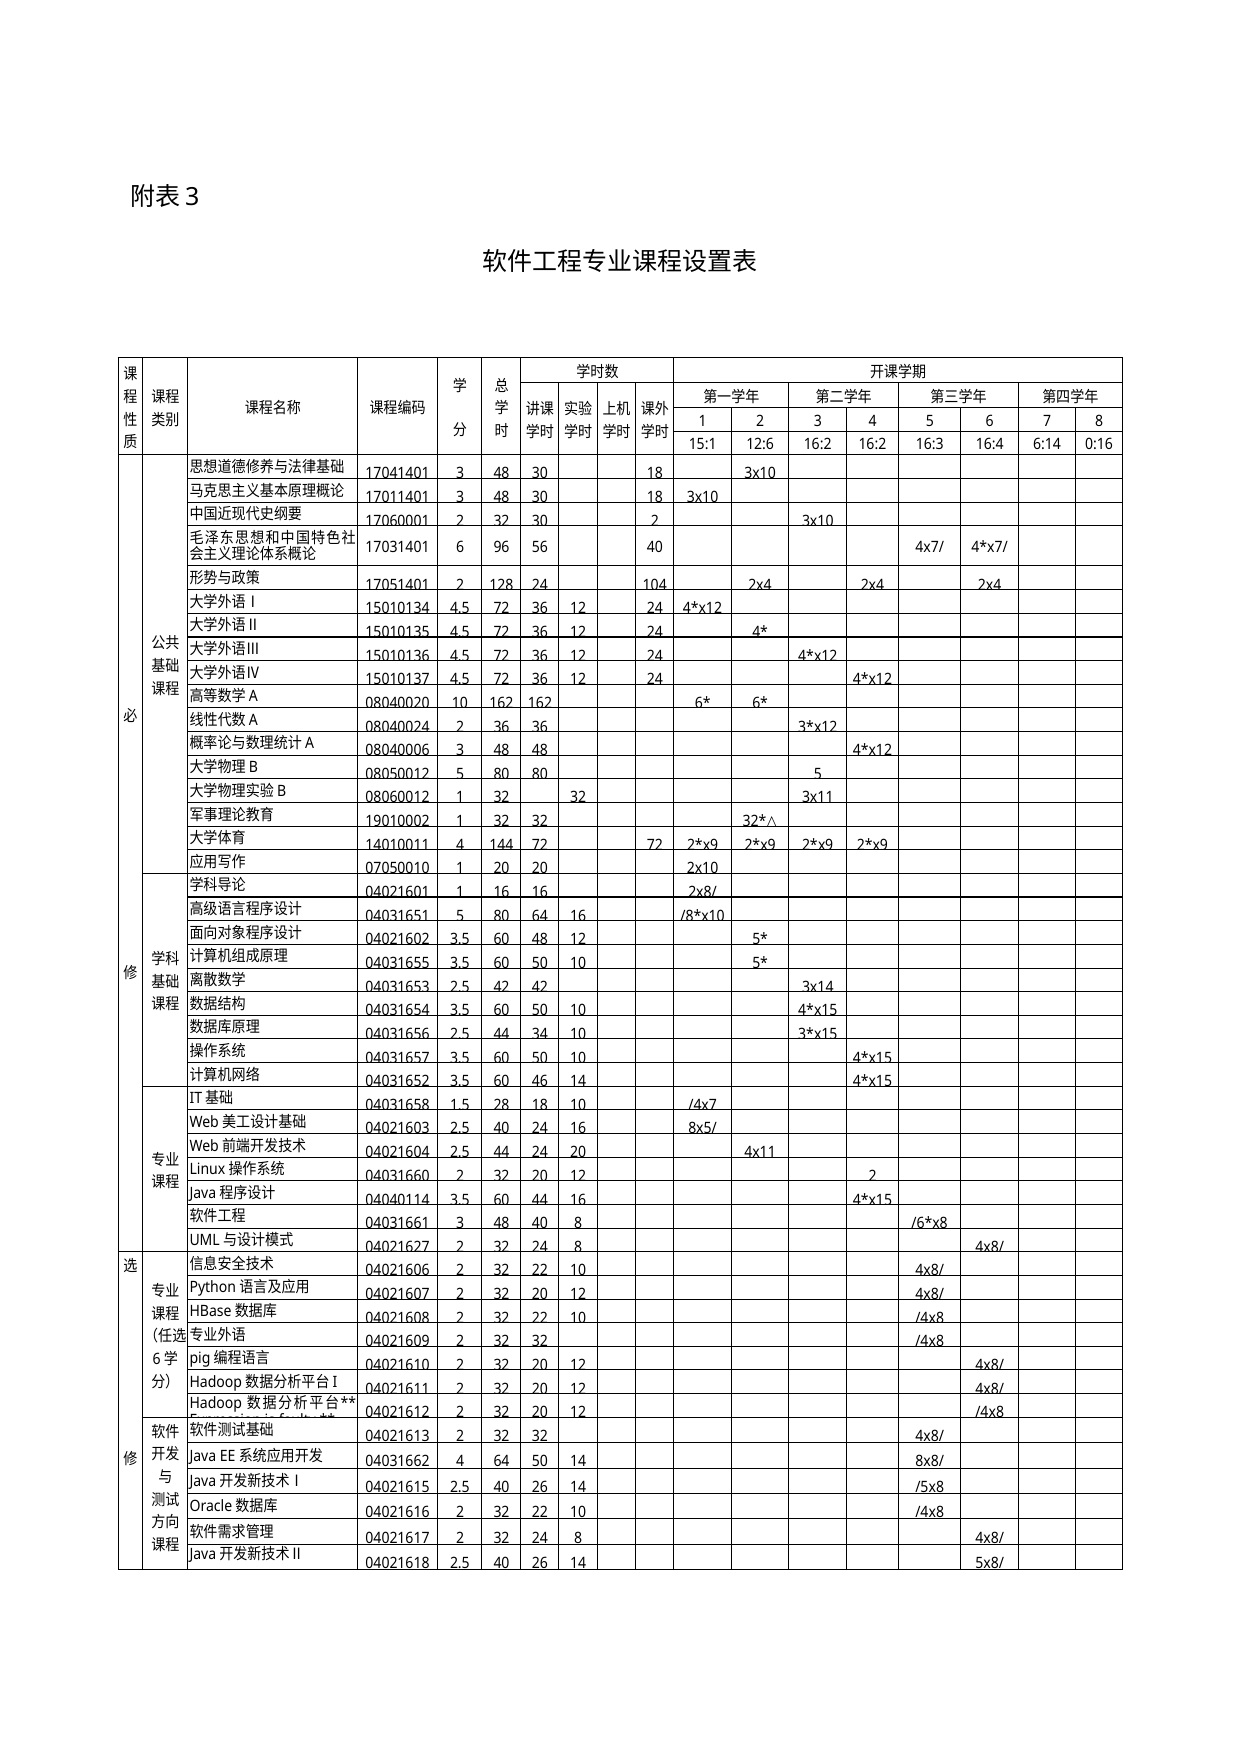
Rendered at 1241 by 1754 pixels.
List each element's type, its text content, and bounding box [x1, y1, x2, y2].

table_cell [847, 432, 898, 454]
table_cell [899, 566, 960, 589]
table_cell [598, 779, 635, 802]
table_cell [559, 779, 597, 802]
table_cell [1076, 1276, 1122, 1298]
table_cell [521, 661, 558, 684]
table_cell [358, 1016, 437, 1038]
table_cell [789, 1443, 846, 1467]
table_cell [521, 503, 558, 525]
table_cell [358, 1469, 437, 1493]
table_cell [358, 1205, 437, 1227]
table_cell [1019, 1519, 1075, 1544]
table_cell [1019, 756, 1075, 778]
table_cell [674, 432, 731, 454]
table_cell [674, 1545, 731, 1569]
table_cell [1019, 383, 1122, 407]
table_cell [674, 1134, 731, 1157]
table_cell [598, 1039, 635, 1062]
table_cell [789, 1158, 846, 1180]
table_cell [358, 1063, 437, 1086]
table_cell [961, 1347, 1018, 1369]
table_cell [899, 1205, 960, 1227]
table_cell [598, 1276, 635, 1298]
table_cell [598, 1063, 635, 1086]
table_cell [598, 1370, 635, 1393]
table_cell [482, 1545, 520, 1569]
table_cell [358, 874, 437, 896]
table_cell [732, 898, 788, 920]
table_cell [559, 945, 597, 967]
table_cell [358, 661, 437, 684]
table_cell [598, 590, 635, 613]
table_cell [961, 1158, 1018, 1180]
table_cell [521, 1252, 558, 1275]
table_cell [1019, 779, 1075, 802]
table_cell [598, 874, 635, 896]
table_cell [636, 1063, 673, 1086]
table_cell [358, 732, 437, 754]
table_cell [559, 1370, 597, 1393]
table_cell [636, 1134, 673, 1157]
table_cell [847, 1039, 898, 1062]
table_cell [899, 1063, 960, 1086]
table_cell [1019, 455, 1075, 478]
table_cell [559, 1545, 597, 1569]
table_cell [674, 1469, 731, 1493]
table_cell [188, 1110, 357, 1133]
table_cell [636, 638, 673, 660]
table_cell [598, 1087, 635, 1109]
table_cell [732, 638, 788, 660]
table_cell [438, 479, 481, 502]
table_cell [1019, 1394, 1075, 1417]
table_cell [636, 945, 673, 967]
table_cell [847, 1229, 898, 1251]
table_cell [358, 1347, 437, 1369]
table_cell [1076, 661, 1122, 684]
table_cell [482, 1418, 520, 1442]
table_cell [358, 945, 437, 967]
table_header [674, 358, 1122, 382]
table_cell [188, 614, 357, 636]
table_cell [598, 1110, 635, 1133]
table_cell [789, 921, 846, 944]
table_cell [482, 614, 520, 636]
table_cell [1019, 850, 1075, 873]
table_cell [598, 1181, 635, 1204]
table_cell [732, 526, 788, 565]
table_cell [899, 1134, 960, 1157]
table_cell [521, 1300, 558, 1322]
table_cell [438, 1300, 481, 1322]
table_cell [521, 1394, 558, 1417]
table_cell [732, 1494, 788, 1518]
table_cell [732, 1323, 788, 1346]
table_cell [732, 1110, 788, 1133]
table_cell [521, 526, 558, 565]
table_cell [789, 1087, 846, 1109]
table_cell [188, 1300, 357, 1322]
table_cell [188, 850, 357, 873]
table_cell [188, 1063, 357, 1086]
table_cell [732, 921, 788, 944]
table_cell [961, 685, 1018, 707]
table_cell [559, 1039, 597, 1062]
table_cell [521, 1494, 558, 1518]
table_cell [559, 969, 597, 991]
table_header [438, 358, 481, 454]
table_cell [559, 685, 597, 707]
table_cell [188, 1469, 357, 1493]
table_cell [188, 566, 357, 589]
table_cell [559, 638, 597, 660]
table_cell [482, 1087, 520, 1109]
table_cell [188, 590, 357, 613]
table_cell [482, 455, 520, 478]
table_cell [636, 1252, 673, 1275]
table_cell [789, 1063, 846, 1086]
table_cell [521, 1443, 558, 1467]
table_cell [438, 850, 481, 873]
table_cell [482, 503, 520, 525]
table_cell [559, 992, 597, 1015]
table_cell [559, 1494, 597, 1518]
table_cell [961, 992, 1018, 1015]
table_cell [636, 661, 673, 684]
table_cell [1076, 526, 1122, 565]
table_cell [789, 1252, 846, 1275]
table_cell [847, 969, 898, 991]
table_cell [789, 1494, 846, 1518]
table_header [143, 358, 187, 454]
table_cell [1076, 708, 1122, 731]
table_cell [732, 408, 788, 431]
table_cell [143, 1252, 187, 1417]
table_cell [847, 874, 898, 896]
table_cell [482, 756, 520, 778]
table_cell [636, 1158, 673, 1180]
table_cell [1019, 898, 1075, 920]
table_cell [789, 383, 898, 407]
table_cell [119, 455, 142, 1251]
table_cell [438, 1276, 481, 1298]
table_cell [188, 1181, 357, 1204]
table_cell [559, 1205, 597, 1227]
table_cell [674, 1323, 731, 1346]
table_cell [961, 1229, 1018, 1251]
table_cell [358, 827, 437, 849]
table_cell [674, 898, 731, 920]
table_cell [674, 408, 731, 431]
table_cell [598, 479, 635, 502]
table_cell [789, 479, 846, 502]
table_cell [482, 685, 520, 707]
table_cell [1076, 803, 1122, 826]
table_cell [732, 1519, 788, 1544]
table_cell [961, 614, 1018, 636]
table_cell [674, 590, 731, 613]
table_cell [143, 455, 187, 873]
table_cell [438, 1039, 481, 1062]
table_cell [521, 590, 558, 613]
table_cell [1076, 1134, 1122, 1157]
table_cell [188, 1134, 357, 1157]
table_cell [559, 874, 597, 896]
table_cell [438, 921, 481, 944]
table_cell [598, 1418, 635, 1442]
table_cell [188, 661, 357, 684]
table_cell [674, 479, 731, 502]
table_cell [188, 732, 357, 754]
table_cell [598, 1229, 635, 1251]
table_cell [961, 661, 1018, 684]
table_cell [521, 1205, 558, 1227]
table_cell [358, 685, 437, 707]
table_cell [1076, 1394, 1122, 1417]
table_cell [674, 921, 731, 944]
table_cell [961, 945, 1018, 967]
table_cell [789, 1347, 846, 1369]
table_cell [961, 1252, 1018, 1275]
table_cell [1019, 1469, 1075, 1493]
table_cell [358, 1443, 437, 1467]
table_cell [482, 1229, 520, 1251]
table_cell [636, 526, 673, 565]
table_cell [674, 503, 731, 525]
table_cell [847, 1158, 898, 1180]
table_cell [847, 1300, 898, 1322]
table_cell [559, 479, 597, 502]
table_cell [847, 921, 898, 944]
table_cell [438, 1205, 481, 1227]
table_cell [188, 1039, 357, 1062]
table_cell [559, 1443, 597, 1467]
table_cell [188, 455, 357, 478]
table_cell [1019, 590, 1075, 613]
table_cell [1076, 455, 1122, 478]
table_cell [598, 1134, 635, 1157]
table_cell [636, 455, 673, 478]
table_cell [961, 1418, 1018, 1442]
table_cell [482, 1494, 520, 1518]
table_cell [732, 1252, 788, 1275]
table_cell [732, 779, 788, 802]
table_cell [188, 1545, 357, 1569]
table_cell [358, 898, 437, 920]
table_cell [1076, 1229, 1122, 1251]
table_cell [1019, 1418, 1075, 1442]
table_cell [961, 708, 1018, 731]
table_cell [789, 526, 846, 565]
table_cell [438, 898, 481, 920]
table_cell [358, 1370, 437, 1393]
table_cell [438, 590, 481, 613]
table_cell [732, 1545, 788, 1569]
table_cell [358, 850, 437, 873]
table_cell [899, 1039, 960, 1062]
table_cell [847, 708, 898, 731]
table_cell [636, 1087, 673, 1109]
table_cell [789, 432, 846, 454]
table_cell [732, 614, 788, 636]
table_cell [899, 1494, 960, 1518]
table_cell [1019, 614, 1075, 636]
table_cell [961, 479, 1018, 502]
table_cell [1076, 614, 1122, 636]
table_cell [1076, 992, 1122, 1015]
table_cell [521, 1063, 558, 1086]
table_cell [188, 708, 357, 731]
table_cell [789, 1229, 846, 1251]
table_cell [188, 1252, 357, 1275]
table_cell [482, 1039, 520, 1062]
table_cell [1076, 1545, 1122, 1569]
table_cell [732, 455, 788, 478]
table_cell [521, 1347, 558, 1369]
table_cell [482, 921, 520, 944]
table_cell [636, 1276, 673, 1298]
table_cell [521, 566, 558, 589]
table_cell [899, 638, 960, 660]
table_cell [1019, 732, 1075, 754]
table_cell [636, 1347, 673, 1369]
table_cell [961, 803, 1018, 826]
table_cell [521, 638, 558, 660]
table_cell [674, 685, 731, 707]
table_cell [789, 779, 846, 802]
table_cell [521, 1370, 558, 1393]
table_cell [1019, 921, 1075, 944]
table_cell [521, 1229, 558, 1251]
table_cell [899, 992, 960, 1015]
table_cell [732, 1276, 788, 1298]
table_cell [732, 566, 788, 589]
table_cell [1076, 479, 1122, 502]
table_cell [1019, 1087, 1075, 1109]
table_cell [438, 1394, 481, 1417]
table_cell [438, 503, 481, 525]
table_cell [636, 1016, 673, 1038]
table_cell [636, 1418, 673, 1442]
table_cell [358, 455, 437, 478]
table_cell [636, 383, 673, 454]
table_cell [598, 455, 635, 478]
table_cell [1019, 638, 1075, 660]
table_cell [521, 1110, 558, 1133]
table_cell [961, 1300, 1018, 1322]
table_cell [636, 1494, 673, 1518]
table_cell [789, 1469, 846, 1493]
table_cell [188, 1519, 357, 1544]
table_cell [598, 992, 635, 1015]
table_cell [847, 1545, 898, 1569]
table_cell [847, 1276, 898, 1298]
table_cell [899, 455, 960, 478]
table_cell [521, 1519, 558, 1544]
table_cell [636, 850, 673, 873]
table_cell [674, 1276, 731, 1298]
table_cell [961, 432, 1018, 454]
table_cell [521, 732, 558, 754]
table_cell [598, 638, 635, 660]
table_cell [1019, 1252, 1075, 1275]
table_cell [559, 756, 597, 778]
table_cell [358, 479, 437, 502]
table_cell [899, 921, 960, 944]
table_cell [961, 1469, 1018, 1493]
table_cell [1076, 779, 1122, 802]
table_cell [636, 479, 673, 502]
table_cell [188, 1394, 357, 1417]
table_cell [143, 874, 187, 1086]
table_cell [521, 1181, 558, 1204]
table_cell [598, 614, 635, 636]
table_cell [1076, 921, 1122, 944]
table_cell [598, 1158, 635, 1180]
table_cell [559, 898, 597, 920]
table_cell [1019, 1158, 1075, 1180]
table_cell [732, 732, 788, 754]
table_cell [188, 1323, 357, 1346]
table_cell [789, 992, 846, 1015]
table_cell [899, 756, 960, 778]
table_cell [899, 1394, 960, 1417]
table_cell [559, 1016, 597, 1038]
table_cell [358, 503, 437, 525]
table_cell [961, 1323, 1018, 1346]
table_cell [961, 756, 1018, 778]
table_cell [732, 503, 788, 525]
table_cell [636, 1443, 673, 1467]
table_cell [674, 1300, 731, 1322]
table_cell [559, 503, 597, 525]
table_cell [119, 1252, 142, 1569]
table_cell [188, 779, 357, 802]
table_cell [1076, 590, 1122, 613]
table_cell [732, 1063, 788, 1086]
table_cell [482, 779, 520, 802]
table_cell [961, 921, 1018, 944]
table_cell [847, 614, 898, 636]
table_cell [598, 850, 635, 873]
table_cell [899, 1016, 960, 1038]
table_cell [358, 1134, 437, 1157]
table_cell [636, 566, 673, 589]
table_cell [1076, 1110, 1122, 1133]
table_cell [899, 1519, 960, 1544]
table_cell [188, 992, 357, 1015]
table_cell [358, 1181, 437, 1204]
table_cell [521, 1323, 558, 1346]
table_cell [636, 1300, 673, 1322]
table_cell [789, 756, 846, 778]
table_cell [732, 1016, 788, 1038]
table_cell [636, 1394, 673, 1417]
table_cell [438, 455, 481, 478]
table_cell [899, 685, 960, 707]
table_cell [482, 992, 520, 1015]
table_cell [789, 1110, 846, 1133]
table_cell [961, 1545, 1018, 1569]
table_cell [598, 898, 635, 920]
text 附表3 [130, 162, 1110, 227]
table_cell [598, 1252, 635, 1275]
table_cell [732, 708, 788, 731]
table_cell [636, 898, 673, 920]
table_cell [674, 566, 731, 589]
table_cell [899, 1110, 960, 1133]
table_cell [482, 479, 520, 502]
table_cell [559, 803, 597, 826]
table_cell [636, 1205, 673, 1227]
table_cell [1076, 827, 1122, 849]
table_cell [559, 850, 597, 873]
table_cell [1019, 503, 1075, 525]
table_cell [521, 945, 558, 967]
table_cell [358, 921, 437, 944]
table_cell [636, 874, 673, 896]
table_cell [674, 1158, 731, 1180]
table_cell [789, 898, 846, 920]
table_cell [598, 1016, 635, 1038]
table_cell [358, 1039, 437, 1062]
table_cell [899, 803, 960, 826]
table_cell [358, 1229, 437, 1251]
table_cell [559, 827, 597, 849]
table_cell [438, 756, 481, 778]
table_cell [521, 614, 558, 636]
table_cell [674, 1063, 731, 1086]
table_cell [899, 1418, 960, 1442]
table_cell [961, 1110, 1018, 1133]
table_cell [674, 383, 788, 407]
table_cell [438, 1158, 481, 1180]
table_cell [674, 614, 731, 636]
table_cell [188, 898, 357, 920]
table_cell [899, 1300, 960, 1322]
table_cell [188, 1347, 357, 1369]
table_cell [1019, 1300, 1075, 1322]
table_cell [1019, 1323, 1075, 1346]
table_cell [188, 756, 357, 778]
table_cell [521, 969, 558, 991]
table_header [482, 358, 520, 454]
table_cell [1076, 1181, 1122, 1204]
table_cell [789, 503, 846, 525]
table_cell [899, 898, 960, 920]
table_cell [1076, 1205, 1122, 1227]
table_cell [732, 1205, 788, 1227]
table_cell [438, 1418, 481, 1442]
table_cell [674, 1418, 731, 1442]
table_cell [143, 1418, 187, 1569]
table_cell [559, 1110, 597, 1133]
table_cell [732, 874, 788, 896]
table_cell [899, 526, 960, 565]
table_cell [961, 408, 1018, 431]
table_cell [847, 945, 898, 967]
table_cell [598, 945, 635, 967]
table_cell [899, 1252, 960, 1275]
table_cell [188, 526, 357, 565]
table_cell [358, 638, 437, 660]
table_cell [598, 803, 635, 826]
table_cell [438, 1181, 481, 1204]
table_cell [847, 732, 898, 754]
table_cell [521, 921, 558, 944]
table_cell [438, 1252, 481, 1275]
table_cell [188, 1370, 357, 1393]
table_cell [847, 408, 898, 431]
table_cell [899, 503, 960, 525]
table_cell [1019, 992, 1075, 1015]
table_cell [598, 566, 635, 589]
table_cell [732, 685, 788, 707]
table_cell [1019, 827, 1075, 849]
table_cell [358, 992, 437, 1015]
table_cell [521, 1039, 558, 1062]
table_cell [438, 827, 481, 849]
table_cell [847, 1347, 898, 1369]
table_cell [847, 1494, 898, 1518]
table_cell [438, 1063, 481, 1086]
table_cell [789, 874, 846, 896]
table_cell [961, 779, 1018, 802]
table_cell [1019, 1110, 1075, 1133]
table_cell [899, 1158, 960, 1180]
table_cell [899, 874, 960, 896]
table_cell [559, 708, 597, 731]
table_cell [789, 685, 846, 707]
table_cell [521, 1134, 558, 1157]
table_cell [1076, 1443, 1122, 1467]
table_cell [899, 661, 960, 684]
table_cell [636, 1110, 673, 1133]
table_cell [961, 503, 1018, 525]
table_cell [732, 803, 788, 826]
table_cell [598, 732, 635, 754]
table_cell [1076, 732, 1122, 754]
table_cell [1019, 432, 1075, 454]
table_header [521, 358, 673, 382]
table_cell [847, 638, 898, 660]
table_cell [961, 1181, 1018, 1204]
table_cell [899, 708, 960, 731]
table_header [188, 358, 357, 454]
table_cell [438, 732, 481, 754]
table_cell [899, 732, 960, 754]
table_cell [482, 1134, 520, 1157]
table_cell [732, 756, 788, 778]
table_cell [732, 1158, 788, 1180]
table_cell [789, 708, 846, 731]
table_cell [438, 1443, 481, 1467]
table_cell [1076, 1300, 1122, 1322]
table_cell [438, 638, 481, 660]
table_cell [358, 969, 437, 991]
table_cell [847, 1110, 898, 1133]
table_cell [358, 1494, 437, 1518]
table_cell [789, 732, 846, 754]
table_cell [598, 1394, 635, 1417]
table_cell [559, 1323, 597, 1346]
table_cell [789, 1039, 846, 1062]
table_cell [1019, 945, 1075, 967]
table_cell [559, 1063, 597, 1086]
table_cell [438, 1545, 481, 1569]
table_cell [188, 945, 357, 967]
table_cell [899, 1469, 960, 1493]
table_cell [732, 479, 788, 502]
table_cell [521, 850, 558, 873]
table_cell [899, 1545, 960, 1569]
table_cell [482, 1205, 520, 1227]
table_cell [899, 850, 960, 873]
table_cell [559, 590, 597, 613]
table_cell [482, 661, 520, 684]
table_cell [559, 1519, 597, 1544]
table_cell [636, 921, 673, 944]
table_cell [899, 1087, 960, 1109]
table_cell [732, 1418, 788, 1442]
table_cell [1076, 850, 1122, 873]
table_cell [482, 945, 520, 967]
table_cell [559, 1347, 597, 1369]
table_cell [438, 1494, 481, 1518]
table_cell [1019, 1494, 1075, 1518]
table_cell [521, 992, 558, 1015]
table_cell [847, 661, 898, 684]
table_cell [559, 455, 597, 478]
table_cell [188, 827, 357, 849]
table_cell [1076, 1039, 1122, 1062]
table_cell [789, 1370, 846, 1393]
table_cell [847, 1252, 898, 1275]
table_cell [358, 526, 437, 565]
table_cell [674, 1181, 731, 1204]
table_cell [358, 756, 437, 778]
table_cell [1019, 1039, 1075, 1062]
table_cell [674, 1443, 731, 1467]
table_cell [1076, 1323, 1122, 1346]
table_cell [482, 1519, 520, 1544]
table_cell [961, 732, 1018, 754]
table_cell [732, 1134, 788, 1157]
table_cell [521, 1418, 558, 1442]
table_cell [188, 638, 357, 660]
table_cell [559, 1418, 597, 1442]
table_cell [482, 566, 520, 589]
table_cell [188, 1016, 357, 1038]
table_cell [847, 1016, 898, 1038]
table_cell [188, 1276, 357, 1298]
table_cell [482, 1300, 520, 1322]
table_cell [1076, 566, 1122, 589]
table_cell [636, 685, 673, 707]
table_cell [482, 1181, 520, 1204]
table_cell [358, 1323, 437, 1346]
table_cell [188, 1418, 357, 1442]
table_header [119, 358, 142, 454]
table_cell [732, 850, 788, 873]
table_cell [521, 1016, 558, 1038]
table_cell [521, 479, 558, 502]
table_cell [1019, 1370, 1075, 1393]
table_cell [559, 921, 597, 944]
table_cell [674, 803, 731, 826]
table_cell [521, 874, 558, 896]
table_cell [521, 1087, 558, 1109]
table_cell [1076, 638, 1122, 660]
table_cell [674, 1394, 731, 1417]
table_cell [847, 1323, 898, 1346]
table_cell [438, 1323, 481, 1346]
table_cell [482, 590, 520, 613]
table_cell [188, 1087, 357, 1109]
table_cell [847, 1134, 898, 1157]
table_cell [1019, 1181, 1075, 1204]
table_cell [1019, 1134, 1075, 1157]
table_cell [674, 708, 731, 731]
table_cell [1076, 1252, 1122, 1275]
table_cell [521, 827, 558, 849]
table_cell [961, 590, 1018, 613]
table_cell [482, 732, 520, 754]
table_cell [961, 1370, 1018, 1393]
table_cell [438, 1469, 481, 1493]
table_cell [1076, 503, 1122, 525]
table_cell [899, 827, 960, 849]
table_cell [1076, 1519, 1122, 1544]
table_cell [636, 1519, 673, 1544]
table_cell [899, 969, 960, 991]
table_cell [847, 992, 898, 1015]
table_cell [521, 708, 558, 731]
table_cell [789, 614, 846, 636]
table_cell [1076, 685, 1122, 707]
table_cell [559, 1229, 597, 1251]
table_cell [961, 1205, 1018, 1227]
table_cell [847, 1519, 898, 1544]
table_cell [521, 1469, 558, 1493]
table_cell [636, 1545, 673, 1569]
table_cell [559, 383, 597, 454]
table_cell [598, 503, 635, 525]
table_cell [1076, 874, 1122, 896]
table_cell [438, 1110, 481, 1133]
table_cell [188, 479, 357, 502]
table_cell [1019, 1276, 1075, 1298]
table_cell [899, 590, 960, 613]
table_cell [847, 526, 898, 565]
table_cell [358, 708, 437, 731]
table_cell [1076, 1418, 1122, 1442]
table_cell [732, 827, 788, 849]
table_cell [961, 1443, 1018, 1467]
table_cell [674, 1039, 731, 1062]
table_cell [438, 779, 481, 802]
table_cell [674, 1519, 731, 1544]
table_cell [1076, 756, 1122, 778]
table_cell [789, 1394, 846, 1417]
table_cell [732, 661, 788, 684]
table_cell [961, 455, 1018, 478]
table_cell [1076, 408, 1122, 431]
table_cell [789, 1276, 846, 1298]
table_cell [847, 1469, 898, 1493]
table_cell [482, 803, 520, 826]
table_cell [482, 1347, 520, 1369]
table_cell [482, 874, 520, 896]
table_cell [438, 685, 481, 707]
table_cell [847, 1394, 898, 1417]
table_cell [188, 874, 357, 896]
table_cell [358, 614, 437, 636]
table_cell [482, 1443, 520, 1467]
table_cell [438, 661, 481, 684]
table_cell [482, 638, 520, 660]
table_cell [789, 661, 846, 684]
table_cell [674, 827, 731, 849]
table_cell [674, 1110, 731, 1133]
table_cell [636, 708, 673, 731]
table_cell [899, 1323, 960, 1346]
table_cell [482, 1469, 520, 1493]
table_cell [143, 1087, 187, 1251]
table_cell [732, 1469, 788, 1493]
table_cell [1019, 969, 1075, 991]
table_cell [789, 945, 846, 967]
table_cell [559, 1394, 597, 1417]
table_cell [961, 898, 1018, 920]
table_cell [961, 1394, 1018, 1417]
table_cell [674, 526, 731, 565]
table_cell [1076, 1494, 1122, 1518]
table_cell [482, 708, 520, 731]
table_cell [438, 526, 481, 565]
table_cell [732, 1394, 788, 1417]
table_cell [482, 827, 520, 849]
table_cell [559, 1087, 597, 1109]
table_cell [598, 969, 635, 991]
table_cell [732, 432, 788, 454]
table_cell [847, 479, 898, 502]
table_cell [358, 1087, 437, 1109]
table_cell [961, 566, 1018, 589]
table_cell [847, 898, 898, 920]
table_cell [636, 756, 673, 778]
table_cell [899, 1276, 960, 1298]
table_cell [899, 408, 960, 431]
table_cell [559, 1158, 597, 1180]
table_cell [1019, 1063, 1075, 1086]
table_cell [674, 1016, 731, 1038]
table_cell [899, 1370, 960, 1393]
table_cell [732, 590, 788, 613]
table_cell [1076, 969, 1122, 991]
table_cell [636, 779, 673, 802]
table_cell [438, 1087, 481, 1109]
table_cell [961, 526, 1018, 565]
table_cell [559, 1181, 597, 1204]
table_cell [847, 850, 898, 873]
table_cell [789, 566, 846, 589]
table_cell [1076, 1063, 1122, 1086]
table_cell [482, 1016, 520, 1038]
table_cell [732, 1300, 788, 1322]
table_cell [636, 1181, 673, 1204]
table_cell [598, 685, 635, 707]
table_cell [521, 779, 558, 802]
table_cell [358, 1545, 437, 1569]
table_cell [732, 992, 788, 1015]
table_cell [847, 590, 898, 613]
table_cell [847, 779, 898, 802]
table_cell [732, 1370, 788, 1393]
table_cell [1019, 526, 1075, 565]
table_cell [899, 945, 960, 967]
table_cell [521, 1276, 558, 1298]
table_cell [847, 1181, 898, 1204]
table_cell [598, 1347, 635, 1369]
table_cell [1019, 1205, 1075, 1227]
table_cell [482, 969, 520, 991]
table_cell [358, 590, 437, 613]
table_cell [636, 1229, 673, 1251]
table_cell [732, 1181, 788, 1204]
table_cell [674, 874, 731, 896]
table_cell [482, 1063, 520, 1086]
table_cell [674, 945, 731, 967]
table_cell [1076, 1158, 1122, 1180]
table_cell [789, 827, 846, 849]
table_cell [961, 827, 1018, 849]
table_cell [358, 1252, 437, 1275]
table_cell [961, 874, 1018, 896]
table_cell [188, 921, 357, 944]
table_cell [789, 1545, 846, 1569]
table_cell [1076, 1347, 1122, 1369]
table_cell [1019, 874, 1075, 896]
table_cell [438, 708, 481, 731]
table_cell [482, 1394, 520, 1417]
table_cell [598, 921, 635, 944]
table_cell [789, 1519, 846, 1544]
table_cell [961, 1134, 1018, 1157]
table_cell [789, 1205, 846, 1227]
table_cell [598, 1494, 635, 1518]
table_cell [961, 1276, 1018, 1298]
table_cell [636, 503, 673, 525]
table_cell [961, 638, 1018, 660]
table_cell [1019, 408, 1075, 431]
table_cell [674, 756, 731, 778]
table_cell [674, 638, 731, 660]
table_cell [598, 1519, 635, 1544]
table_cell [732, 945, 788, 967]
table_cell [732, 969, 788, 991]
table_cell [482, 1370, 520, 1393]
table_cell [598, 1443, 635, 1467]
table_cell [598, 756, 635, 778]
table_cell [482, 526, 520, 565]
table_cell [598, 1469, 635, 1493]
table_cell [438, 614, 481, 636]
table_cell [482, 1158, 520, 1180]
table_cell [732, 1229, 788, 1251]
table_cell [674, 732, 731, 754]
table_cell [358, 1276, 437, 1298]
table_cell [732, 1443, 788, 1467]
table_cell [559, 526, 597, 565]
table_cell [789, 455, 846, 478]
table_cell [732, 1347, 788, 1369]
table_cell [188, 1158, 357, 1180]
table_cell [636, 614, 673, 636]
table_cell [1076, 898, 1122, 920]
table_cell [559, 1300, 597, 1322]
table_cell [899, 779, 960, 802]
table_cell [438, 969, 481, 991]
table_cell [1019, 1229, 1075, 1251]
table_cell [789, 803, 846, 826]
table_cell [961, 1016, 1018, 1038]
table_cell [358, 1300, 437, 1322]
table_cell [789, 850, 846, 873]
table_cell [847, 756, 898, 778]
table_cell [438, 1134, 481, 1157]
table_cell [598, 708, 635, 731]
text 软件工程专业课程设置表 [130, 227, 1110, 292]
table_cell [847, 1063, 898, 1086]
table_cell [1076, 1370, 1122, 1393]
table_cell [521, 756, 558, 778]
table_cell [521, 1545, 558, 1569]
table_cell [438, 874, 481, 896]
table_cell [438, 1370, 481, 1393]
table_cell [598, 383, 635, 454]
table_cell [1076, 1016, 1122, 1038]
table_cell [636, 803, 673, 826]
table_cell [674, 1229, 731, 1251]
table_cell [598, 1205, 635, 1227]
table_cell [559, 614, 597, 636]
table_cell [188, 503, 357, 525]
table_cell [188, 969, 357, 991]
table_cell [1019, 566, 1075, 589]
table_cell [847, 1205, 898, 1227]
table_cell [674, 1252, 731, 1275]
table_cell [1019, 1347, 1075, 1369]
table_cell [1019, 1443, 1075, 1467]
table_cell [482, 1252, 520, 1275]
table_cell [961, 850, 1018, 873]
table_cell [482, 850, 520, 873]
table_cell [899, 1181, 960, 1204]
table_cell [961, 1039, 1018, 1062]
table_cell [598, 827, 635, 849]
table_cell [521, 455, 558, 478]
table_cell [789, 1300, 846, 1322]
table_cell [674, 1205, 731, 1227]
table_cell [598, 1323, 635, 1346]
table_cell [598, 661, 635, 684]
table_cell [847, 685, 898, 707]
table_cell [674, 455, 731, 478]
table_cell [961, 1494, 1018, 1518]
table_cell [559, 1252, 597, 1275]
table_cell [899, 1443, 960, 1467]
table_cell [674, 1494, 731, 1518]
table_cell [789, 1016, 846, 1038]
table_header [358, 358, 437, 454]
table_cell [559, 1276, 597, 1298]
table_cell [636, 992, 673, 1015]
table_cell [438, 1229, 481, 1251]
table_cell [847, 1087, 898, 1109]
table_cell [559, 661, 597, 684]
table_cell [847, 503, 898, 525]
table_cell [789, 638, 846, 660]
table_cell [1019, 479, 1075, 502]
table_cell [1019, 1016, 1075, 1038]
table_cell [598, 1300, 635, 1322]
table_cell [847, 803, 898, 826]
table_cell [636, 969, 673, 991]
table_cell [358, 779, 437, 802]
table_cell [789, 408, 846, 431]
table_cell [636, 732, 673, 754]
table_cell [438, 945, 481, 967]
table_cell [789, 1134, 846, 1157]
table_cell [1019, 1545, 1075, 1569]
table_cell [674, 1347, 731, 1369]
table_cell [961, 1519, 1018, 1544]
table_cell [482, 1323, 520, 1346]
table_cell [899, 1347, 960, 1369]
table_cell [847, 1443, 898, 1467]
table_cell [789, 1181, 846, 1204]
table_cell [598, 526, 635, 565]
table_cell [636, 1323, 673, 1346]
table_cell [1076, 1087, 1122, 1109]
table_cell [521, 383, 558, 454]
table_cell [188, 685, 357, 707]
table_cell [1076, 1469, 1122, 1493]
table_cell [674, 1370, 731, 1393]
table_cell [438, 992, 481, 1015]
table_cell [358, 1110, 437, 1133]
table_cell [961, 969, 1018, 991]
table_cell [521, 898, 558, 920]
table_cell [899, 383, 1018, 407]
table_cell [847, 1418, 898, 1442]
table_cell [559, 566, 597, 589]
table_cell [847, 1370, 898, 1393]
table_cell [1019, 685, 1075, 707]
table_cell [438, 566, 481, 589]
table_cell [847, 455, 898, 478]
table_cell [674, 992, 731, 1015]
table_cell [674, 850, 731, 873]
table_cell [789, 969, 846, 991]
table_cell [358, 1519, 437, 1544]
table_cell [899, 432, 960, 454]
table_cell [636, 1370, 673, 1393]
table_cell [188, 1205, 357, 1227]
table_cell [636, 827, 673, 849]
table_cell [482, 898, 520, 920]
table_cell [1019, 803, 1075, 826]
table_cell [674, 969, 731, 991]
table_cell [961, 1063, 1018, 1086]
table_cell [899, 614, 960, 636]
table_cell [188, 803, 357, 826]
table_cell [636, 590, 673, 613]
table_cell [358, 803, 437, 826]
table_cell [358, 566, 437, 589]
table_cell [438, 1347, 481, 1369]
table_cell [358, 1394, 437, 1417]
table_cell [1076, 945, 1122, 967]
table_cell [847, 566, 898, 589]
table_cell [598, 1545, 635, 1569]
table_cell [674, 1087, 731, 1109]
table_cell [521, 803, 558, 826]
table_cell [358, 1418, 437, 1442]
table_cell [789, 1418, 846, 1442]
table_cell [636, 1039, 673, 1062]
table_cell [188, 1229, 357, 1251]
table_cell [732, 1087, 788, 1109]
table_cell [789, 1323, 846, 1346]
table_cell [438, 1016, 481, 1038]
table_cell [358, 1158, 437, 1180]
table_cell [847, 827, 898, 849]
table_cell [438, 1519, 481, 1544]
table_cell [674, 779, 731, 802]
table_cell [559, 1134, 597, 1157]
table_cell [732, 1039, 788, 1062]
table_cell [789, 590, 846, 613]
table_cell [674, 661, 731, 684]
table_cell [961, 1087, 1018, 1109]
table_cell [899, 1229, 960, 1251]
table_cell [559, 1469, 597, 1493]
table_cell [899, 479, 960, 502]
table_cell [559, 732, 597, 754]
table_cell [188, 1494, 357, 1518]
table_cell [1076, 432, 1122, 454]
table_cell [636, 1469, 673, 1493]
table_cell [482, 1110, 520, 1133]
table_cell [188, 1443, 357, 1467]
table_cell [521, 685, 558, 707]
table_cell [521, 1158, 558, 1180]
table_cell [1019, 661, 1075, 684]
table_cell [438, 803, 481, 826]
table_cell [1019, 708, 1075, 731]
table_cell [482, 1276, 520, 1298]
